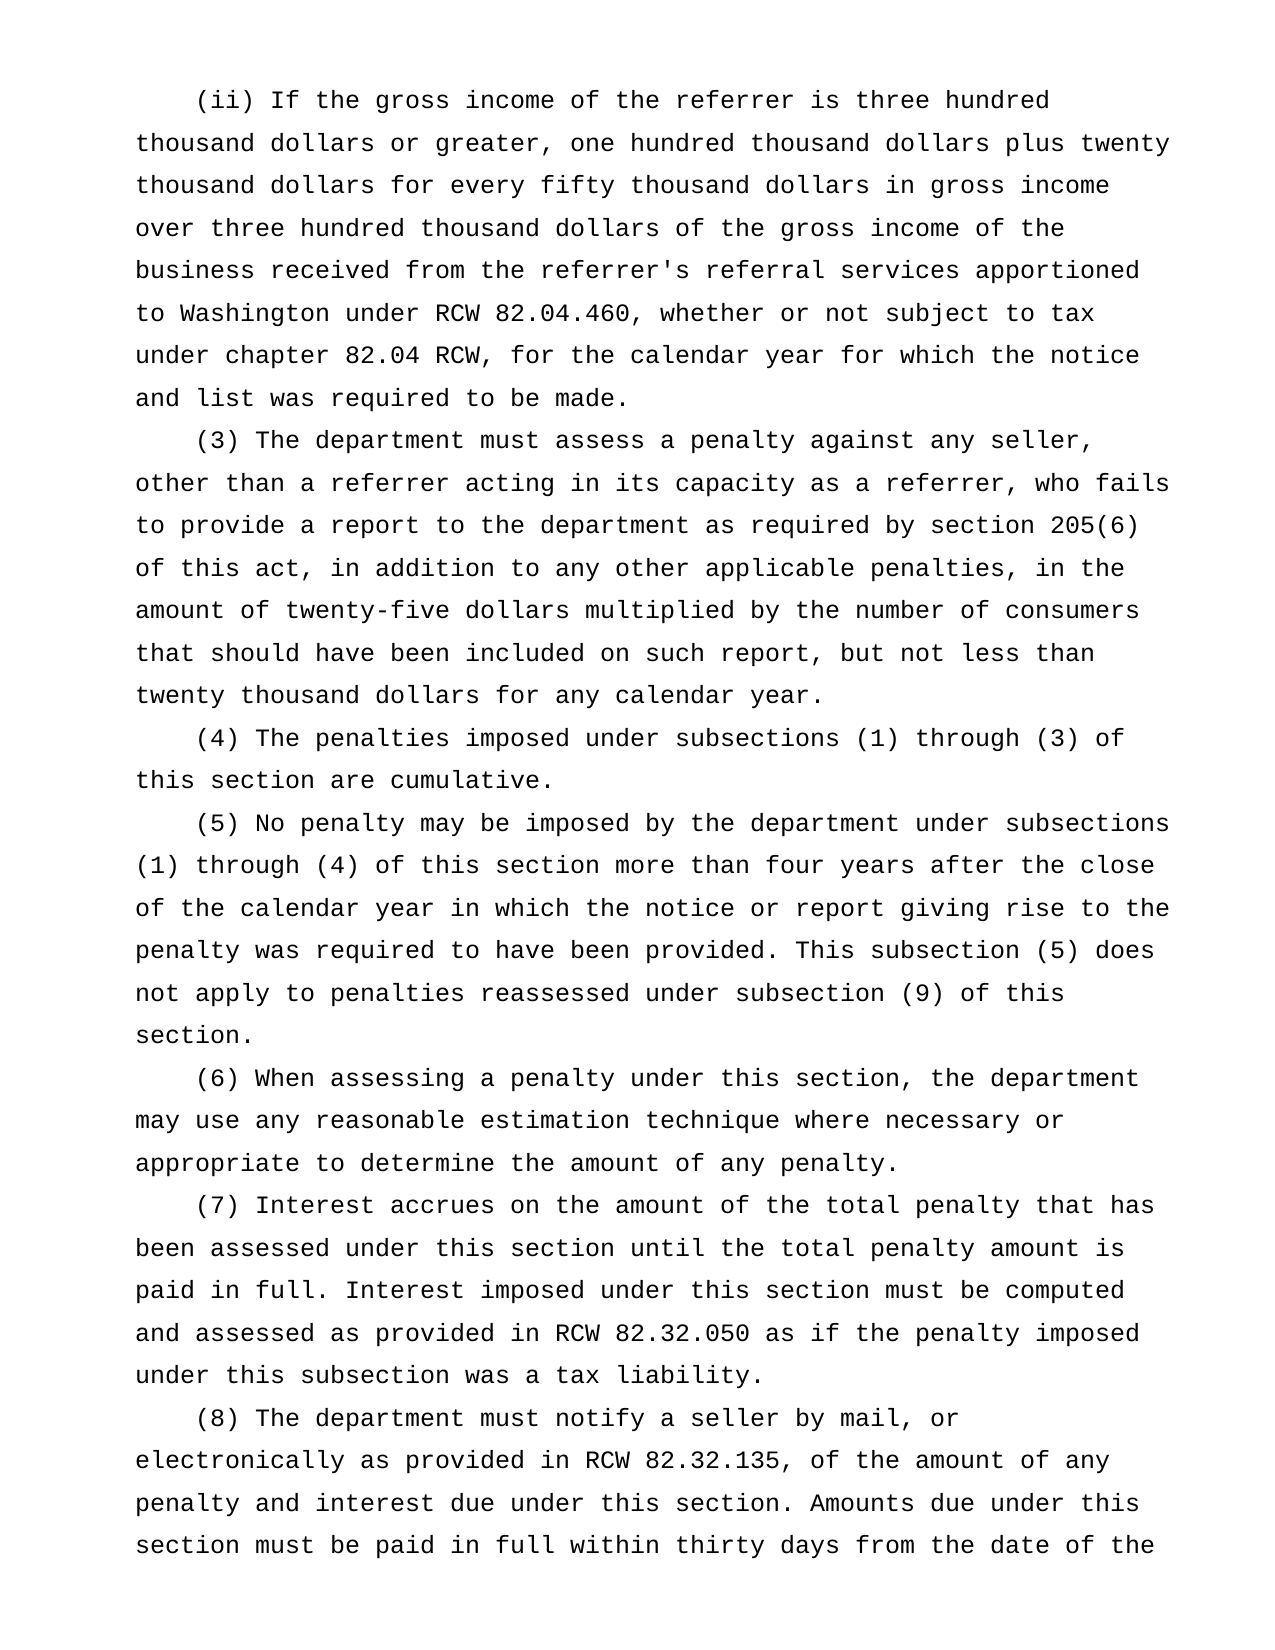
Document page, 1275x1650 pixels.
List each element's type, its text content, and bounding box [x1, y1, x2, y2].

text (7) Interest accrues on the amount of the total penalty that has been assessed under this section until the total penalty amount is paid in full. Interest imposed under this section must be computed and assessed as provided in RCW 82.32.050 as if the penalty imposed under this subsection was a tax liability. [135, 1180, 1170, 1392]
text (ii) If the gross income of the referrer is three hundred thousand dollars or greater, one hundred thousand dollars plus twenty thousand dollars for every fifty thousand dollars in gross income over three hundred thousand dollars of the gross income of the business received from the referrer's referral services apportioned to Washington under RCW 82.04.460, whether or not subject to tax under chapter 82.04 RCW, for the calendar year for which the notice and list was required to be made. [135, 75, 1170, 415]
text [135, 1392, 1170, 1562]
text (4) The penalties imposed under subsections (1) through (3) of this section are cumulative. [135, 712, 1170, 797]
text (3) The department must assess a penalty against any seller, other than a referrer acting in its capacity as a referrer, who fails to provide a report to the department as required by section 205(6) of this act, in addition to any other applicable penalties, in the amount of twenty-five dollars multiplied by the number of consumers that should have been included on such report, but not less than twenty thousand dollars for any calendar year. [135, 415, 1170, 712]
text (5) No penalty may be imposed by the department under subsections (1) through (4) of this section more than four years after the close of the calendar year in which the notice or report giving rise to the penalty was required to have been provided. This subsection (5) does not apply to penalties reassessed under subsection (9) of this section. [135, 797, 1170, 1052]
text (6) When assessing a penalty under this section, the department may use any reasonable estimation technique where necessary or appropriate to determine the amount of any penalty. [135, 1052, 1170, 1180]
